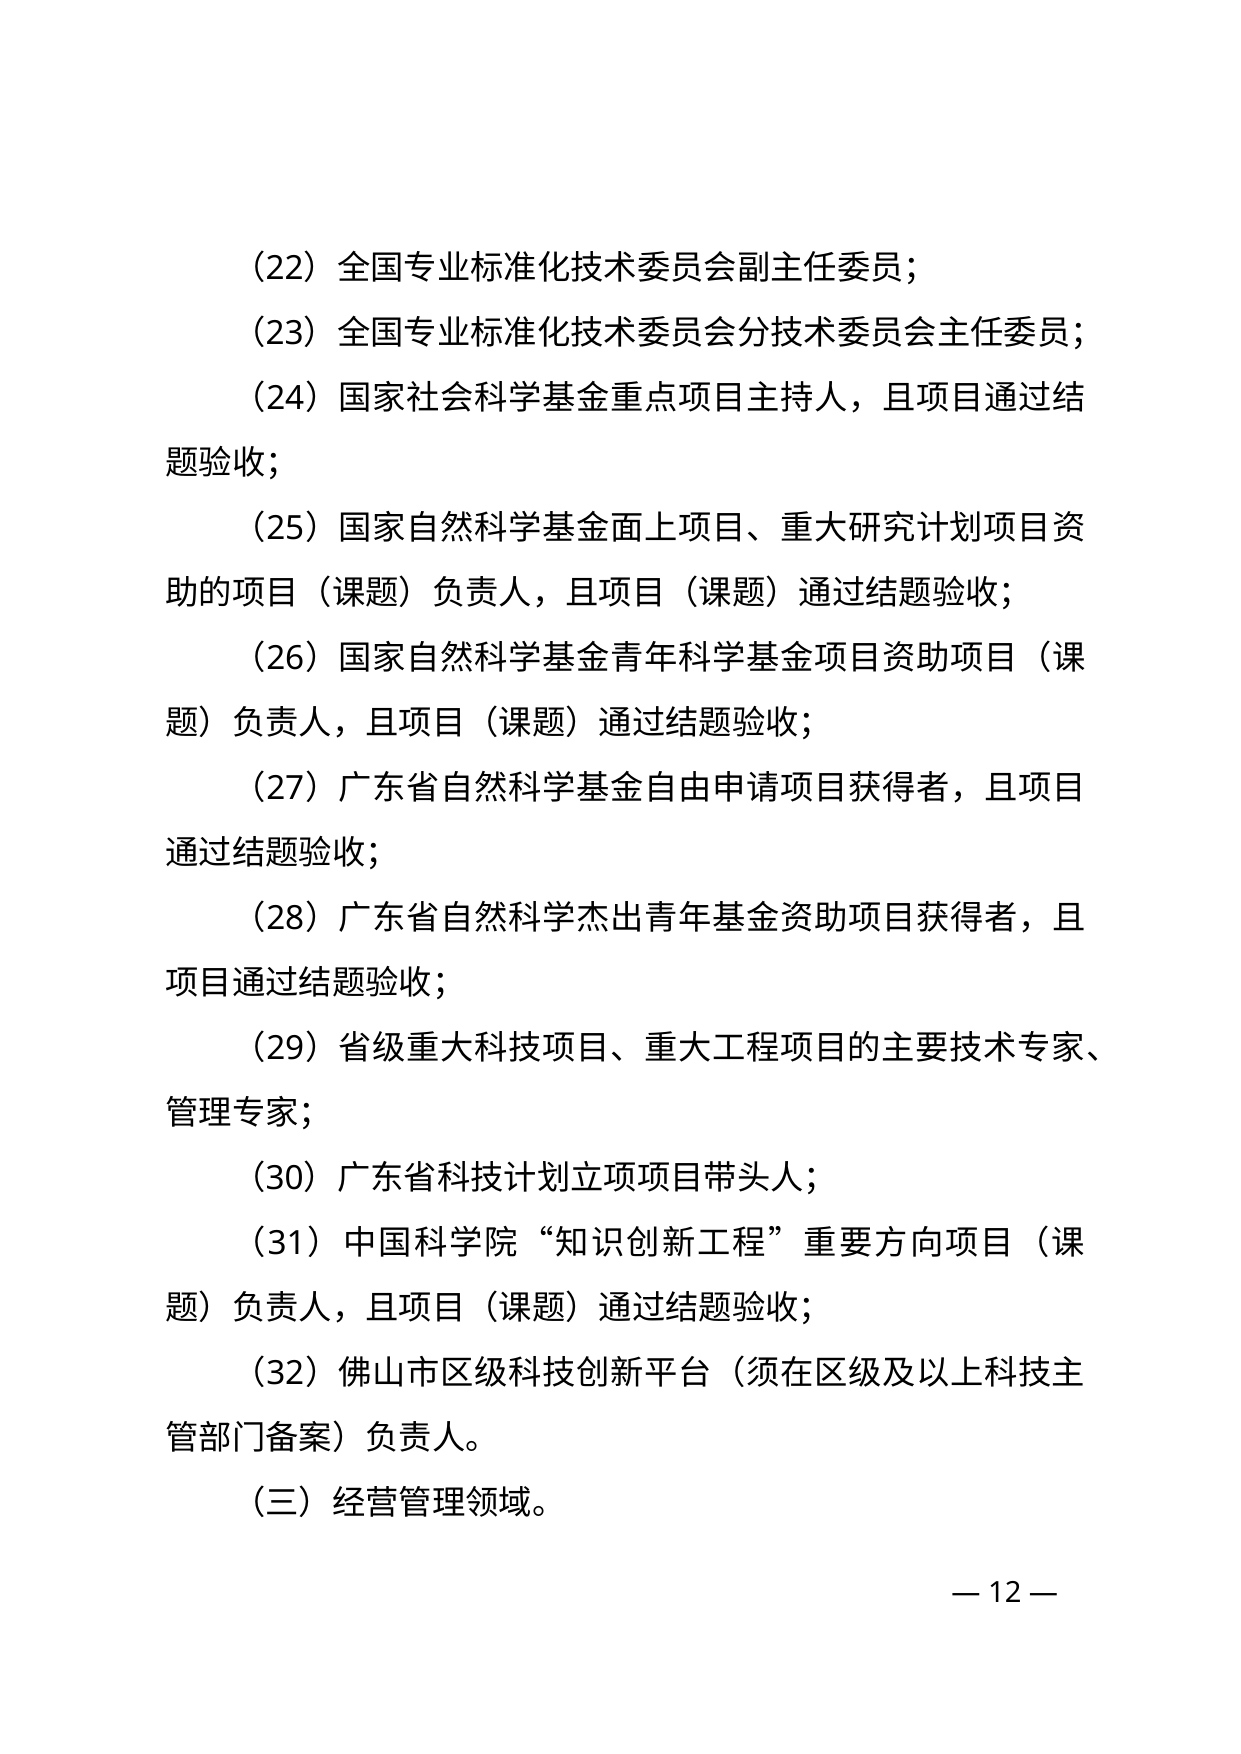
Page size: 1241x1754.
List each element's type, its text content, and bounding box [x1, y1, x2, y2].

text （25）国家自然科学基金面上项目、重大研究计划项目资助的项目（课题）负责人，且项目（课题）通过结题验收； [165, 493, 1087, 623]
text （29）省级重大科技项目、重大工程项目的主要技术专家、管理专家； [165, 1013, 1087, 1143]
text （22）全国专业标准化技术委员会副主任委员； [165, 233, 1087, 298]
text （23）全国专业标准化技术委员会分技术委员会主任委员； [165, 298, 1087, 363]
text （31）中国科学院“知识创新工程”重要方向项目（课题）负责人，且项目（课题）通过结题验收； [165, 1208, 1087, 1338]
text （27）广东省自然科学基金自由申请项目获得者，且项目通过结题验收； [165, 753, 1087, 883]
text （26）国家自然科学基金青年科学基金项目资助项目（课题）负责人，且项目（课题）通过结题验收； [165, 623, 1087, 753]
text （28）广东省自然科学杰出青年基金资助项目获得者，且项目通过结题验收； [165, 883, 1087, 1013]
text （三）经营管理领域。 [165, 1468, 1087, 1533]
text （24）国家社会科学基金重点项目主持人，且项目通过结题验收； [165, 363, 1087, 493]
text （32）佛山市区级科技创新平台（须在区级及以上科技主管部门备案）负责人。 [165, 1338, 1087, 1468]
text （30）广东省科技计划立项项目带头人； [165, 1143, 1087, 1208]
